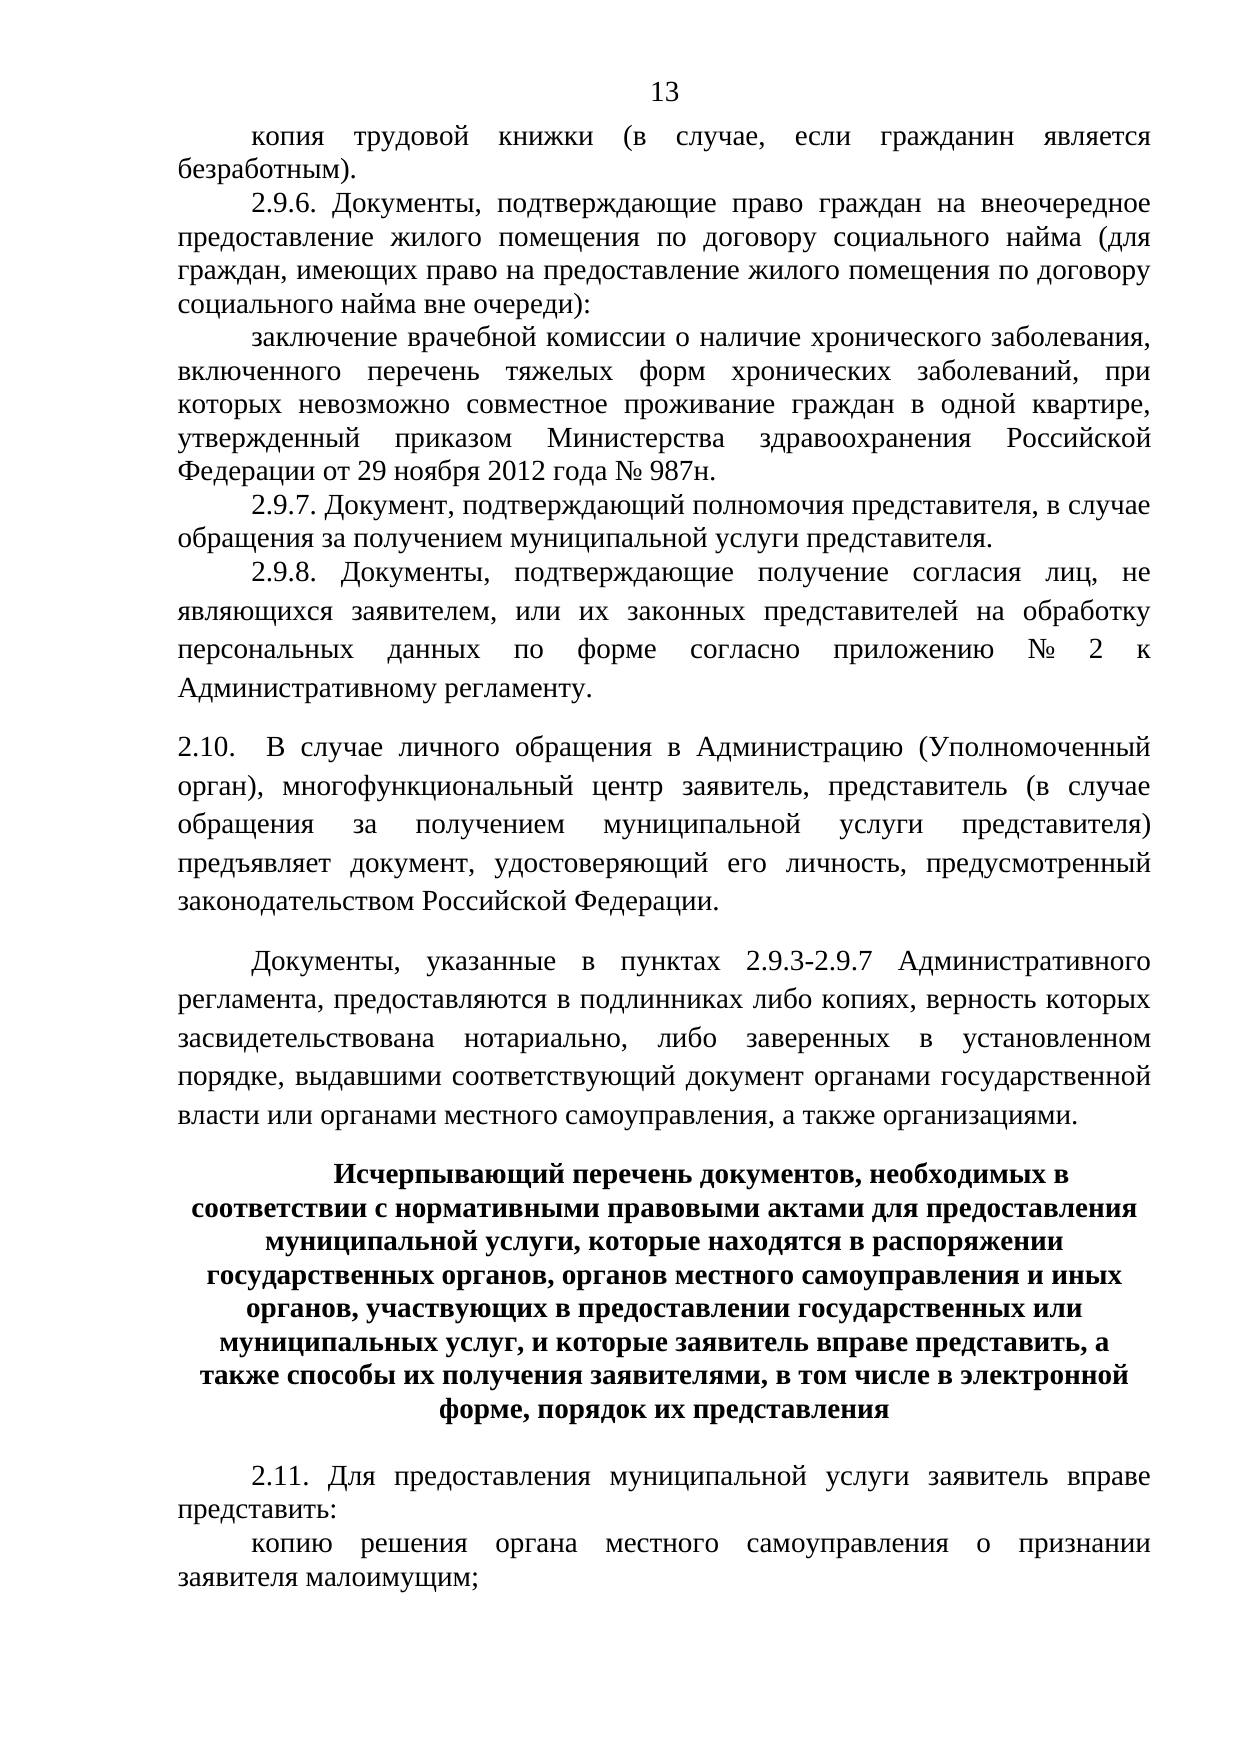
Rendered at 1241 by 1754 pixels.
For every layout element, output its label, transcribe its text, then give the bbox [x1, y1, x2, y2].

text Документы, указанные в пунктах 2.9.3-2.9.7 Административного регламента, предоставляются в подлинниках либо копиях, верность которых засвидетельствована нотариально, либо заверенных в установленном порядке, выдавшими соответствующий документ органами государственной власти или органами местного самоуправления, а также организациями. [177, 943, 1152, 1130]
text 2.11. Для предоставления муниципальной услуги заявитель вправе представить: [177, 1458, 1152, 1525]
text Исчерпывающий перечень документов, необходимых в соответствии с нормативными правовыми актами для предоставления муниципальной услуги, которые находятся в распоряжении государственных органов, органов местного самоуправления и иных органов, участвующих в предоставлении государственных или муниципальных услуг, и которые заявитель вправе представить, а также способы их получения заявителями, в том числе в электронной форме, порядок их представления [177, 1156, 1152, 1424]
text 2.9.7. Документ, подтверждающий полномочия представителя, в случае обращения за получением муниципальной услуги представителя. [177, 487, 1152, 554]
text копию решения органа местного самоуправления о признании заявителя малоимущим; [177, 1525, 1152, 1592]
text 2.9.8. Документы, подтверждающие получение согласия лиц, не являющихся заявителем, или их законных представителей на обработку персональных данных по форме согласно приложению № 2 к Административному регламенту. [177, 554, 1152, 703]
text копия трудовой книжки (в случае, если гражданин является безработным). [177, 118, 1152, 185]
text 2.9.6. Документы, подтверждающие право граждан на внеочередное предоставление жилого помещения по договору социального найма (для граждан, имеющих право на предоставление жилого помещения по договору социального найма вне очереди): [177, 185, 1152, 319]
text заключение врачебной комиссии о наличие хронического заболевания, включенного перечень тяжелых форм хронических заболеваний, при которых невозможно совместное проживание граждан в одной квартире, утвержденный приказом Министерства здравоохранения Российской Федерации от 29 ноября 2012 года № 987н. [177, 319, 1152, 487]
text 2.10. В случае личного обращения в Администрацию (Уполномоченный орган), многофункциональный центр заявитель, представитель (в случае обращения за получением муниципальной услуги представителя) предъявляет документ, удостоверяющий его личность, предусмотренный законодательством Российской Федерации. [177, 729, 1152, 917]
